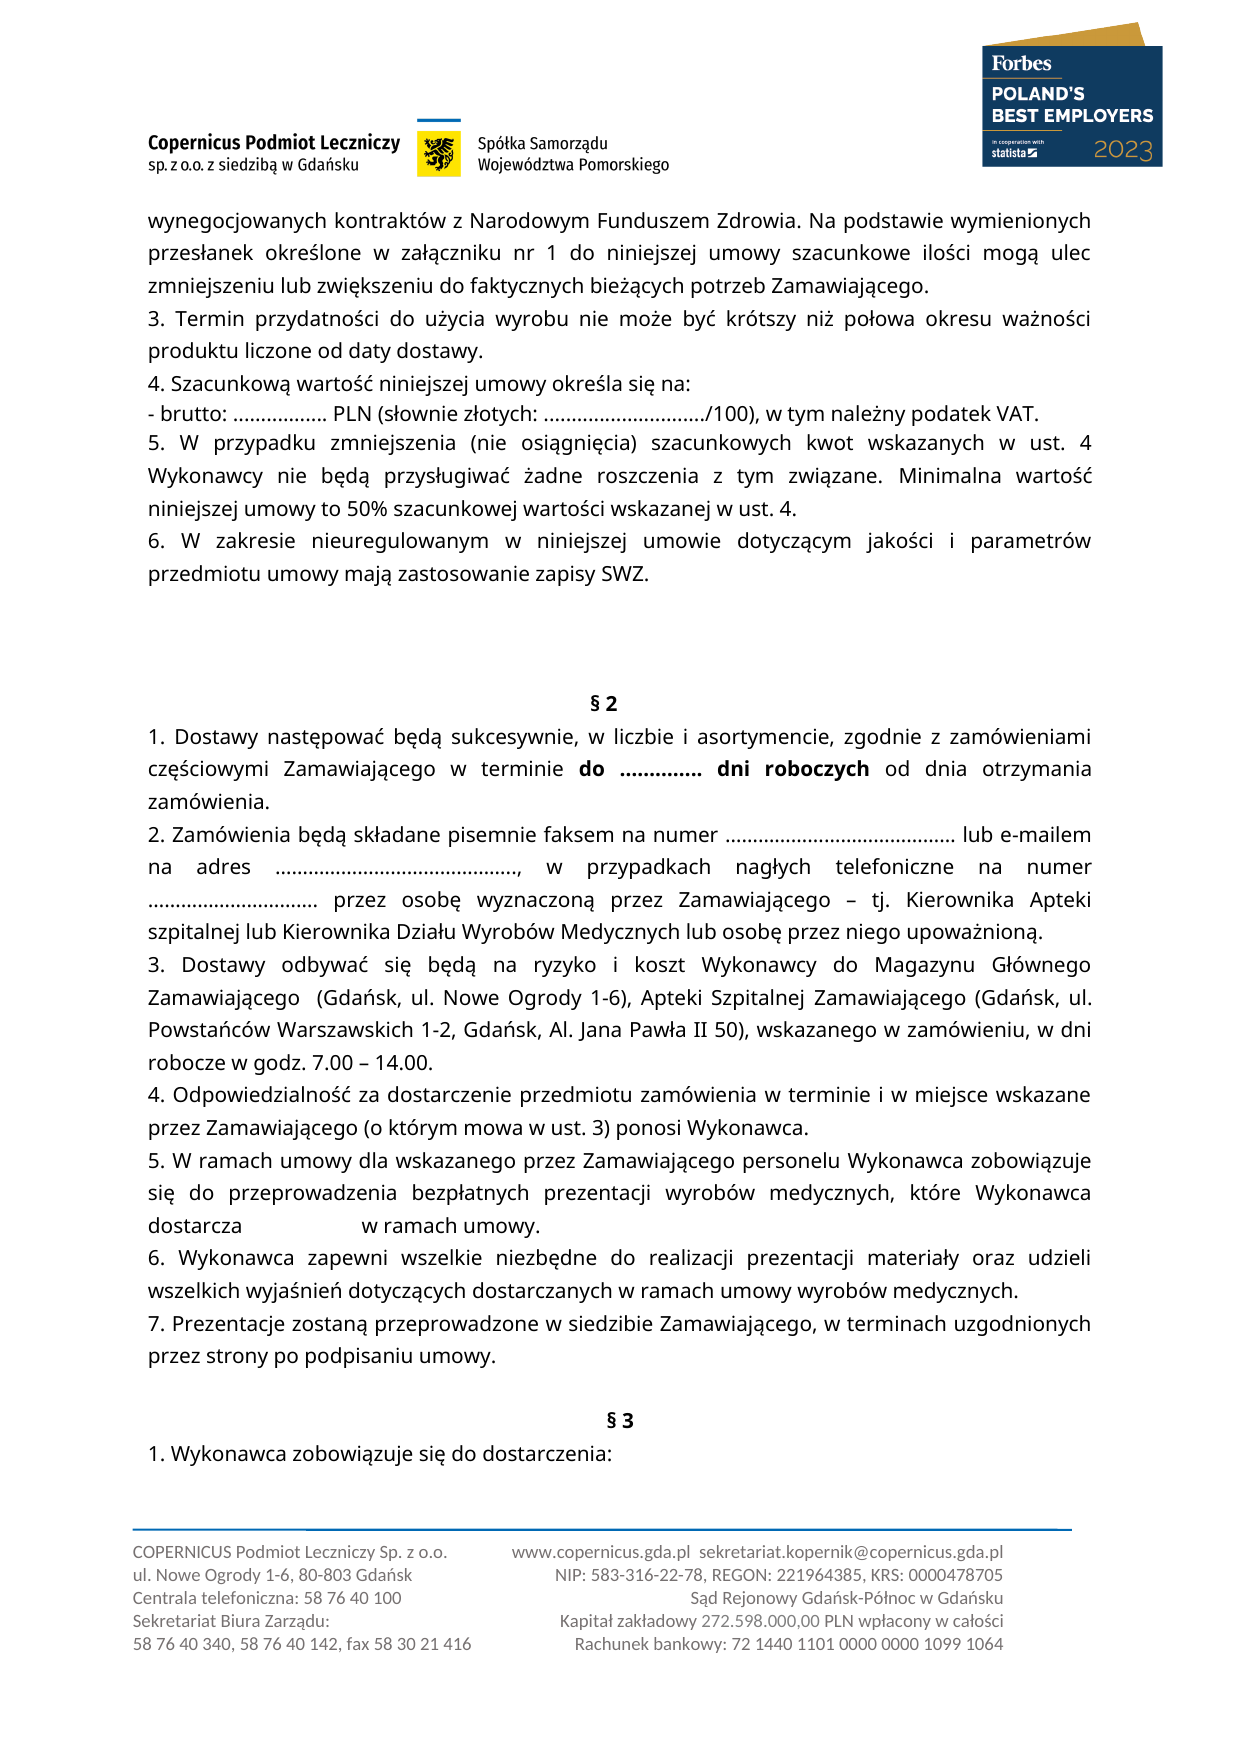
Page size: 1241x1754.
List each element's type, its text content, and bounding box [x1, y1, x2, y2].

text 2. Zamówienia będą składane pisemnie faksem na numer …………………………………… lub e-mailem na adres …………………………………….., w przypadkach nagłych telefoniczne na numer …………………………. przez osobę wyznaczoną przez Zamawiającego – tj. Kierownika Apteki szpitalnej lub Kierownika Działu Wyrobów Medycznych lub osobę przez niego upoważnioną. [148, 820, 1093, 946]
picture [982, 22, 1163, 167]
text 4. Szacunkową wartość niniejszej umowy określa się na: [148, 369, 1093, 397]
picture [147, 118, 672, 178]
text 1. Wykonawca zobowiązuje się do dostarczenia: [148, 1439, 1093, 1468]
text 5. W ramach umowy dla wskazanego przez Zamawiającego personelu Wykonawca zobowiązuje się do przeprowadzenia bezpłatnych prezentacji wyrobów medycznych, które Wykonawca dostarcza w ramach umowy. [148, 1146, 1093, 1239]
text 7. Prezentacje zostaną przeprowadzone w siedzibie Zamawiającego, w terminach uzgodnionych przez strony po podpisaniu umowy. [148, 1309, 1093, 1370]
text § 2 [590, 689, 1093, 718]
text 1. Dostawy następować będą sukcesywnie, w liczbie i asortymencie, zgodnie z zamówieniami częściowymi Zamawiającego w terminie do ………….. dni roboczych od dnia otrzymania zamówienia. [148, 722, 1093, 816]
text 3. Dostawy odbywać się będą na ryzyko i koszt Wykonawcy do Magazynu Głównego Zamawiającego (Gdańsk, ul. Nowe Ogrody 1-6), Apteki Szpitalnej Zamawiającego (Gdańsk, ul. Powstańców Warszawskich 1-2, Gdańsk, Al. Jana Pawła II 50), wskazanego w zamówieniu, w dni robocze w godz. 7.00 – 14.00. [148, 950, 1093, 1076]
text 6. W zakresie nieuregulowanym w niniejszej umowie dotyczącym jakości i parametrów przedmiotu umowy mają zastosowanie zapisy SWZ. [148, 526, 1093, 587]
text 5. W przypadku zmniejszenia (nie osiągnięcia) szacunkowych kwot wskazanych w ust. 4 Wykonawcy nie będą przysługiwać żadne roszczenia z tym związane. Minimalna wartość niniejszej umowy to 50% szacunkowej wartości wskazanej w ust. 4. [148, 428, 1093, 522]
text 6. Wykonawca zapewni wszelkie niezbędne do realizacji prezentacji materiały oraz udzieli wszelkich wyjaśnień dotyczących dostarczanych w ramach umowy wyrobów medycznych. [148, 1243, 1093, 1304]
text 3. Termin przydatności do użycia wyrobu nie może być krótszy niż połowa okresu ważności produktu liczone od daty dostawy. [148, 304, 1093, 365]
text 4. Odpowiedzialność za dostarczenie przedmiotu zamówienia w terminie i w miejsce wskazane przez Zamawiającego (o którym mowa w ust. 3) ponosi Wykonawca. [148, 1081, 1093, 1142]
text § 3 [148, 1407, 1093, 1435]
text - brutto: ................. PLN (słownie złotych: ............................./100), w tym należny podatek VAT. [148, 399, 1093, 427]
